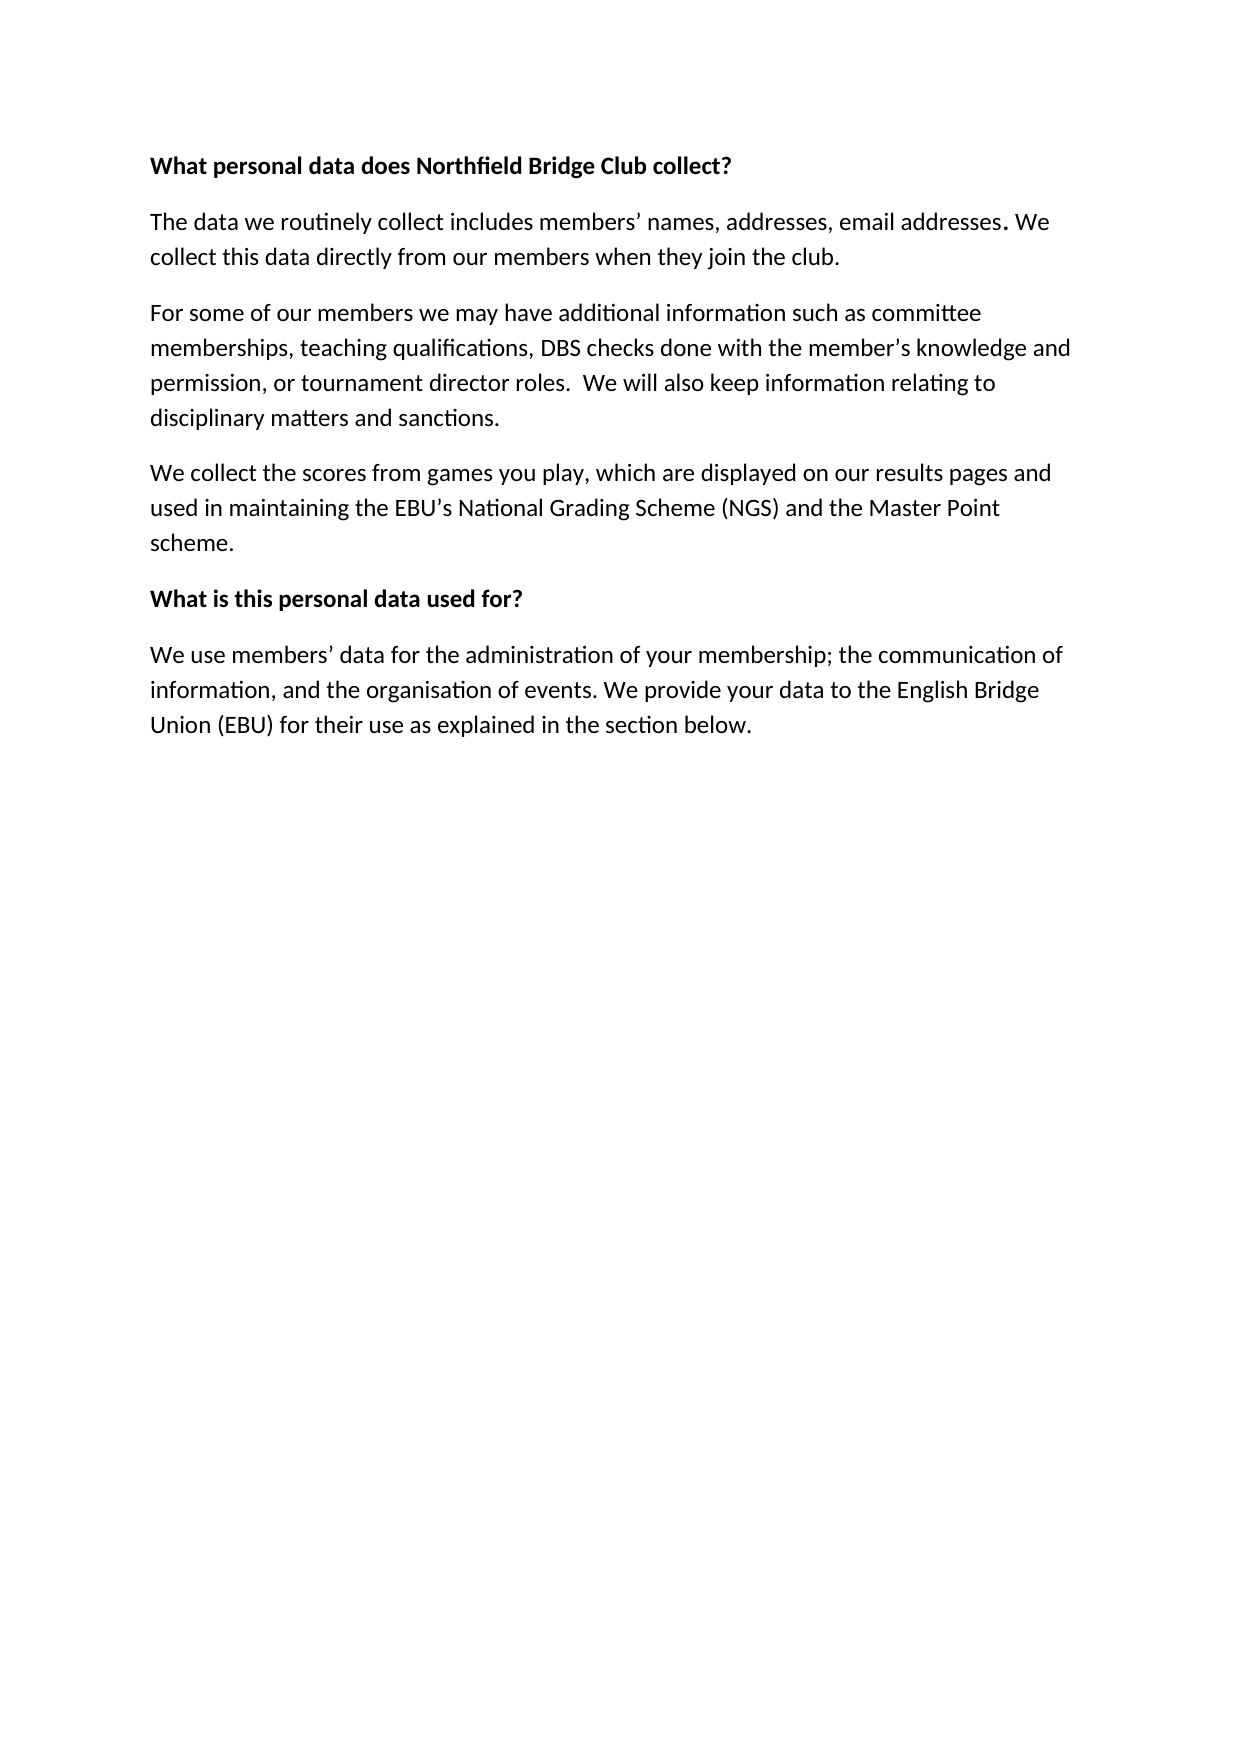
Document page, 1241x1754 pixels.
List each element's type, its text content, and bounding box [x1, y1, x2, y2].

text The data we routinely collect includes members’ names, addresses, email addresses. We collect this data directly from our members when they join the club. [150, 206, 1090, 271]
text We use members’ data for the administration of your membership; the communication of information, and the organisation of events. We provide your data to the English Bridge Union (EBU) for their use as explained in the section below. [150, 639, 1090, 740]
text We collect the scores from games you play, which are displayed on our results pages and used in maintaining the EBU’s National Grading Scheme (NGS) and the Master Point scheme. [150, 457, 1090, 558]
text What personal data does Northfield Bridge Club collect? [150, 150, 1090, 181]
text For some of our members we may have additional information such as committee memberships, teaching qualifications, DBS checks done with the member’s knowledge and permission, or tournament director roles. We will also keep information relating to disciplinary matters and sanctions. [150, 297, 1090, 432]
text What is this personal data used for? [150, 583, 1090, 614]
